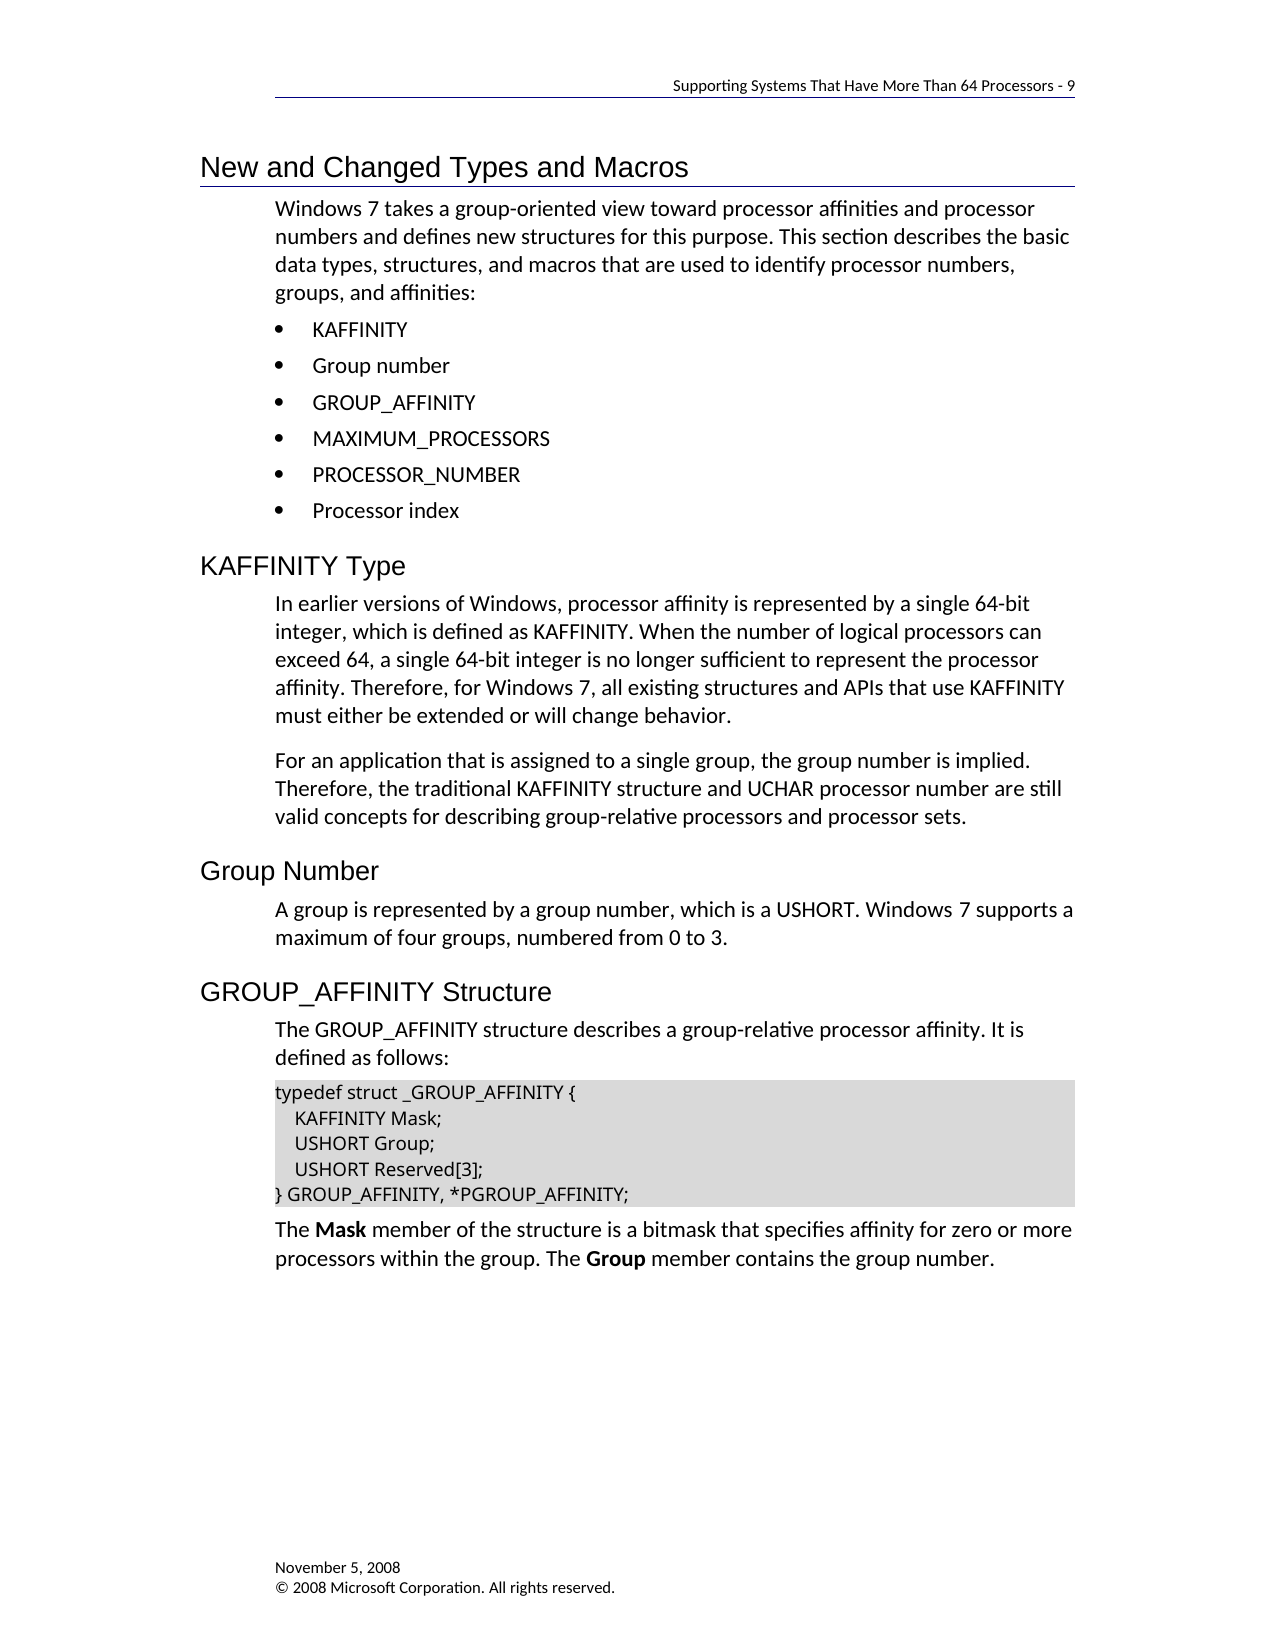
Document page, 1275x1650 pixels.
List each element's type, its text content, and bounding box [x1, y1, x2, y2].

list Processor index [275, 497, 1075, 525]
list Group number [275, 351, 1075, 379]
text Windows 7 takes a group-oriented view toward processor affinities and processor numbers and defines new structures for this purpose. This section describes the basic data types, structures, and macros that are used to identify processor numbers, groups, and affinities: [275, 194, 1075, 307]
text USHORT Group; [275, 1131, 1075, 1156]
subtitle New and Changed Types and Macros [200, 150, 1075, 186]
text A group is represented by a group number, which is a USHORT. Windows 7 supports a maximum of four groups, numbered from 0 to 3. [275, 895, 1075, 951]
text USHORT Reserved[3]; [275, 1156, 1075, 1182]
text KAFFINITY Mask; [275, 1105, 1075, 1131]
list KAFFINITY [275, 315, 1075, 343]
text The GROUP_AFFINITY structure describes a group-relative processor affinity. It is defined as follows: [275, 1015, 1075, 1071]
text For an application that is assigned to a single group, the group number is implied. Therefore, the traditional KAFFINITY structure and UCHAR processor number are still valid concepts for describing group-relative processors and processor sets. [275, 746, 1075, 830]
text The Mask member of the structure is a bitmask that specifies affinity for zero or more processors within the group. The Group member contains the group number. [275, 1216, 1075, 1272]
list MAXIMUM_PROCESSORS [275, 424, 1075, 452]
text typedef struct _GROUP_AFFINITY { [275, 1080, 1075, 1105]
list PROCESSOR_NUMBER [275, 460, 1075, 488]
subtitle Group Number [200, 855, 1075, 886]
text } GROUP_AFFINITY, *PGROUP_AFFINITY; [275, 1182, 1075, 1207]
list GROUP_AFFINITY [275, 388, 1075, 416]
subtitle GROUP_AFFINITY Structure [200, 976, 1075, 1007]
text In earlier versions of Windows, processor affinity is represented by a single 64-bit integer, which is defined as KAFFINITY. When the number of logical processors can exceed 64, a single 64-bit integer is no longer sufficient to represent the processor affinity. Therefore, for Windows 7, all existing structures and APIs that use KAFFINITY must either be extended or will change behavior. [275, 589, 1075, 729]
subtitle KAFFINITY Type [200, 550, 1075, 581]
